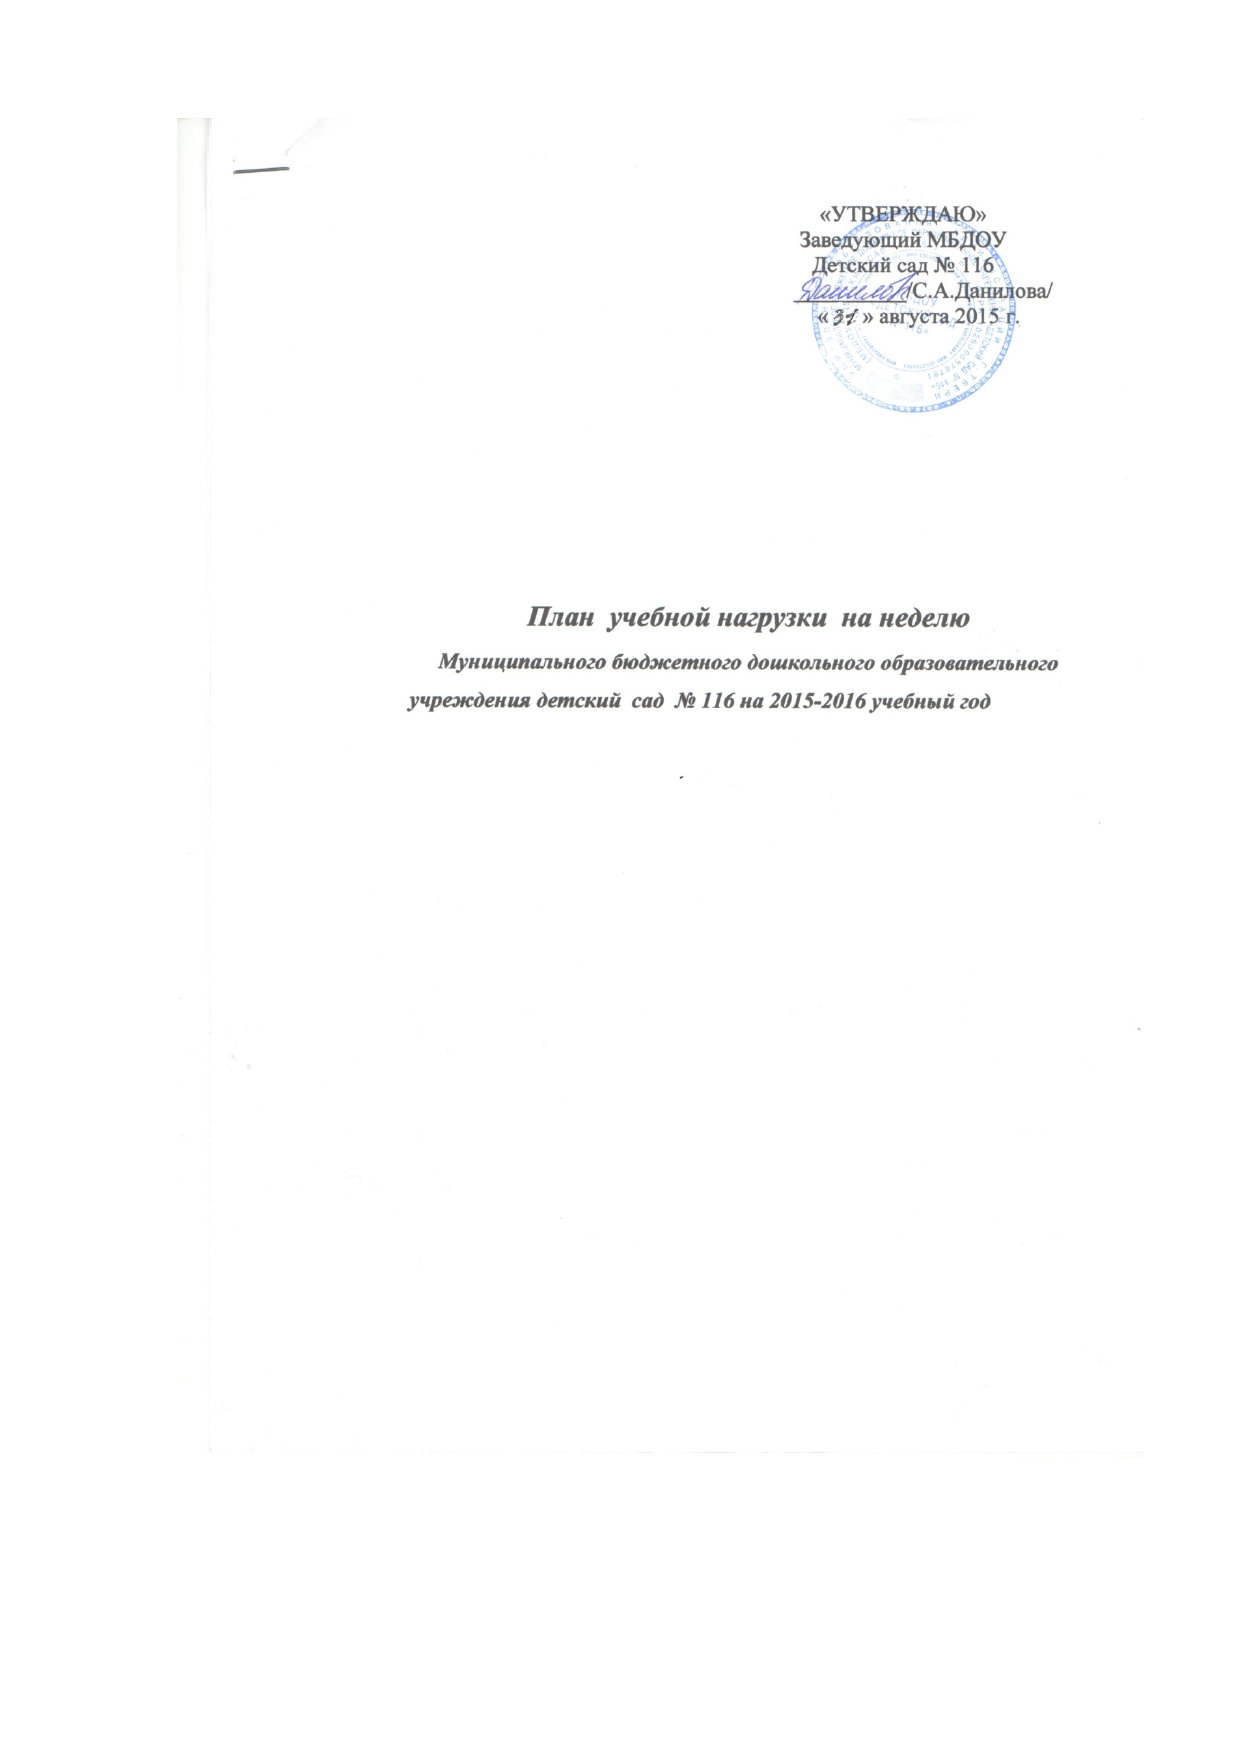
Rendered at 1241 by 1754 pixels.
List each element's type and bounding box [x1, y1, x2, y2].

picture [177, 118, 1152, 1458]
